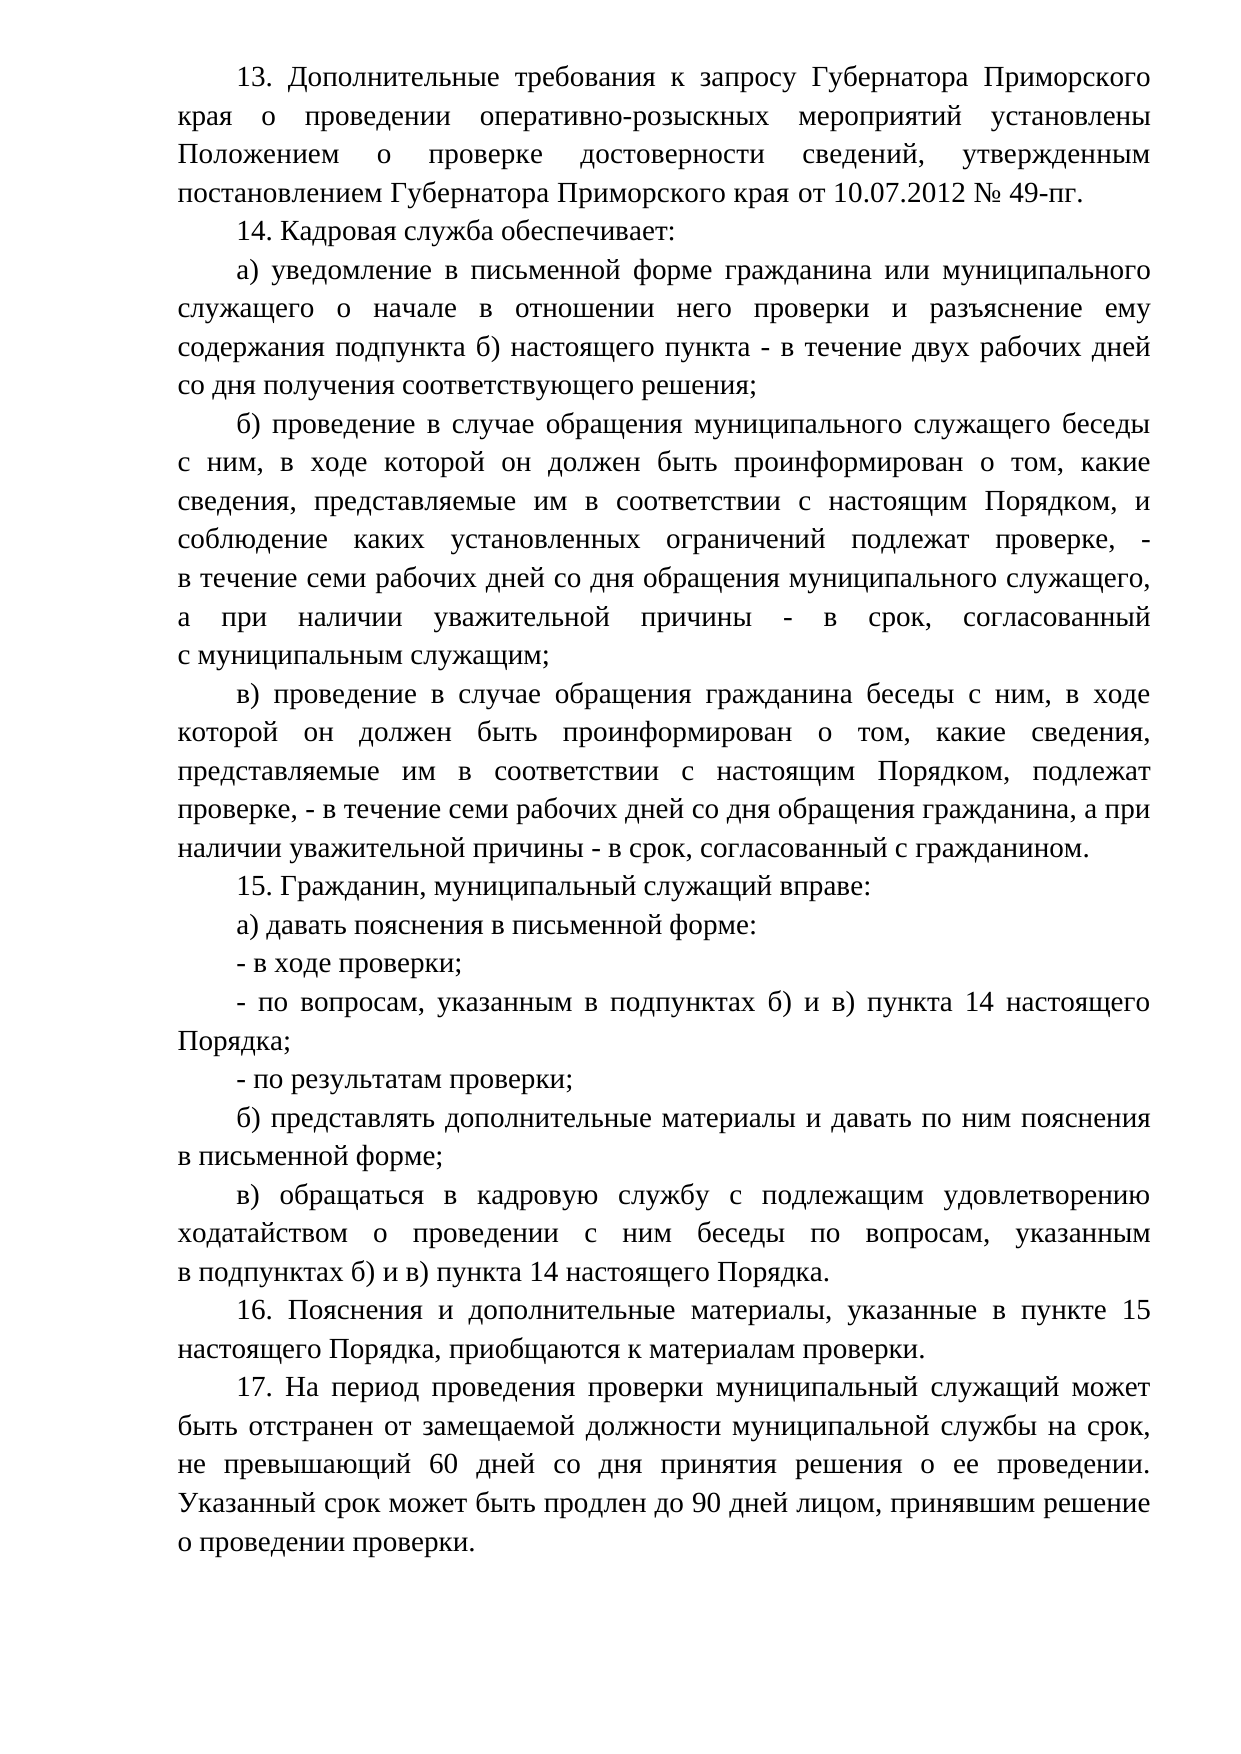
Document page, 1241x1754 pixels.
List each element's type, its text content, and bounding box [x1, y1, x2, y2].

text 13. Дополнительные требования к запросу Губернатора Приморского края о проведении оперативно-розыскных мероприятий установлены Положением о проверке достоверности сведений, утвержденным постановлением Губернатора Приморского края от 10.07.2012 № 49-пг. [177, 170, 1152, 208]
text 13. Дополнительные требования к запросу Губернатора Приморского края о проведении оперативно-розыскных мероприятий установлены Положением о проверке достоверности сведений, утвержденным постановлением Губернатора Приморского края от 10.07.2012 № 49-пг. [177, 59, 1152, 136]
text а) давать пояснения в письменной форме: [177, 907, 1152, 941]
text б) представлять дополнительные материалы и давать по ним пояснения в письменной форме; [177, 1100, 1152, 1172]
text - в ходе проверки; [177, 946, 1152, 979]
text а) уведомление в письменной форме гражданина или муниципального служащего о начале в отношении него проверки и разъяснение ему содержания подпункта б) настоящего пункта - в течение двух рабочих дней со дня получения соответствующего решения; [177, 252, 1152, 401]
text 15. Гражданин, муниципальный служащий вправе: [177, 868, 1152, 902]
text 17. На период проведения проверки муниципальный служащий может быть отстранен от замещаемой должности муниципальной службы на срок, не превышающий 60 дней со дня принятия решения о ее проведении. Указанный срок может быть продлен до 90 дней лицом, принявшим решение о проведении проверки. [177, 1369, 1152, 1557]
text в) проведение в случае обращения гражданина беседы с ним, в ходе которой он должен быть проинформирован о том, какие сведения, представляемые им в соответствии с настоящим Порядком, подлежат проверке, - в течение семи рабочих дней со дня обращения гражданина, а при наличии уважительной причины - в срок, согласованный с гражданином. [177, 676, 1152, 863]
text 14. Кадровая служба обеспечивает: [177, 213, 1152, 247]
text - по вопросам, указанным в подпунктах б) и в) пункта 14 настоящего Порядка; [177, 984, 1152, 1056]
text - по результатам проверки; [177, 1061, 1152, 1095]
text 16. Пояснения и дополнительные материалы, указанные в пункте 15 настоящего Порядка, приобщаются к материалам проверки. [177, 1292, 1152, 1364]
text в) обращаться в кадровую службу с подлежащим удовлетворению ходатайством о проведении с ним беседы по вопросам, указанным в подпунктах б) и в) пункта 14 настоящего Порядка. [177, 1177, 1152, 1287]
text б) проведение в случае обращения муниципального служащего беседы с ним, в ходе которой он должен быть проинформирован о том, какие сведения, представляемые им в соответствии с настоящим Порядком, и соблюдение каких установленных ограничений подлежат проверке, - в течение семи рабочих дней со дня обращения муниципального служащего, а при наличии уважительной причины - в срок, согласованный с муниципальным служащим; [177, 406, 1152, 671]
